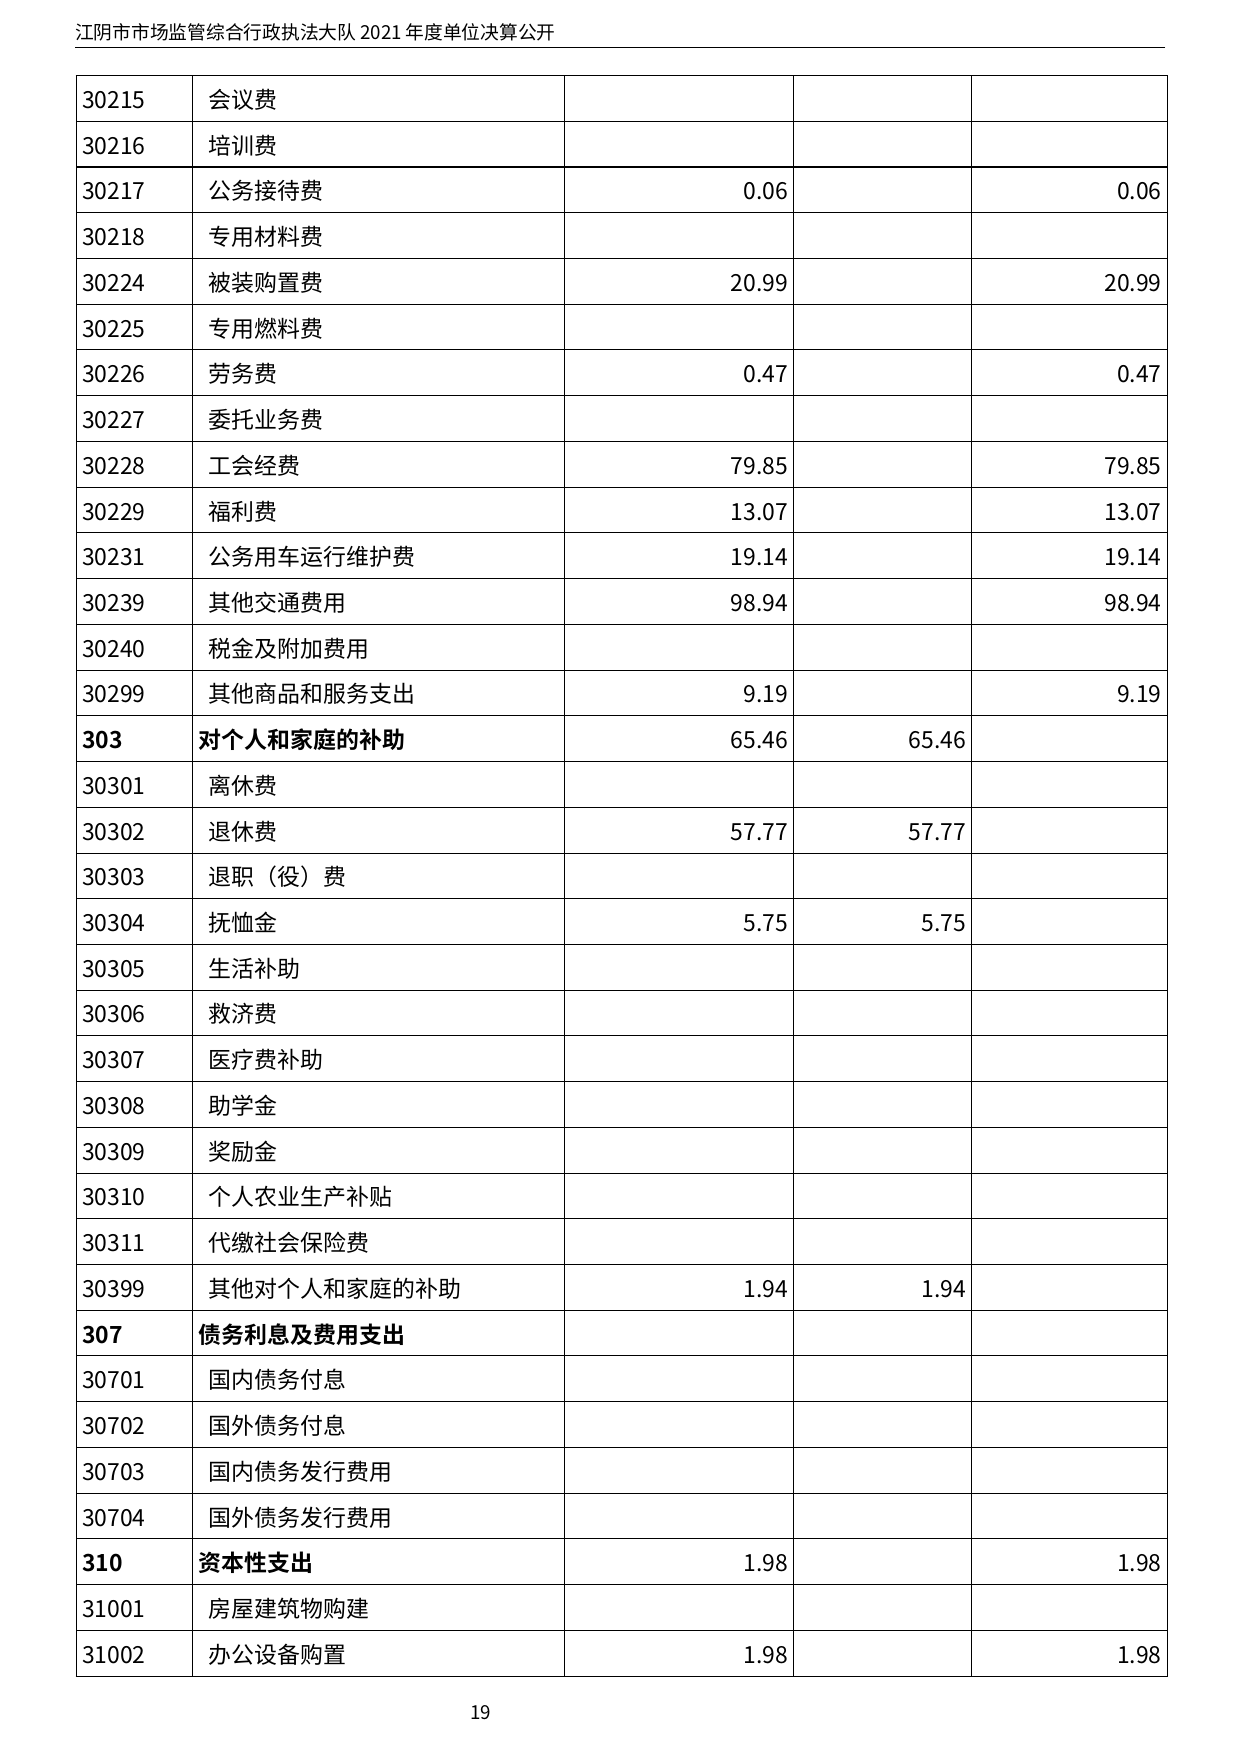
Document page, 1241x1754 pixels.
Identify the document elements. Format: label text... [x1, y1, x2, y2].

table_cell [565, 762, 793, 807]
table_cell 30306 [77, 991, 192, 1035]
table_cell 国内债务发行费用 [193, 1448, 564, 1493]
table_cell 5.75 [565, 899, 793, 944]
table_cell [565, 1494, 793, 1538]
table_cell 工会经费 [193, 442, 564, 487]
table_cell [565, 122, 793, 166]
table_cell 30215 [77, 76, 192, 121]
table_cell 债务利息及费用支出 [193, 1311, 564, 1355]
table_cell [972, 716, 1167, 761]
table_cell 30217 [77, 168, 192, 212]
table_cell 19.14 [565, 533, 793, 578]
table_cell [972, 1311, 1167, 1355]
table_cell 专用燃料费 [193, 305, 564, 349]
table_cell 20.99 [972, 259, 1167, 304]
table_cell 79.85 [565, 442, 793, 487]
table_cell 20.99 [565, 259, 793, 304]
table_cell 0.06 [972, 168, 1167, 212]
table_cell 65.46 [794, 716, 971, 761]
table_cell 30704 [77, 1494, 192, 1538]
table_cell [972, 1356, 1167, 1401]
table_cell [794, 122, 971, 166]
table_cell [794, 671, 971, 715]
table_cell [794, 1174, 971, 1218]
table_cell [794, 305, 971, 349]
table_cell 公务接待费 [193, 168, 564, 212]
table_cell [794, 1082, 971, 1127]
table_cell [972, 1082, 1167, 1127]
table_cell 30224 [77, 259, 192, 304]
table_cell 奖励金 [193, 1128, 564, 1172]
table_cell [972, 213, 1167, 258]
table_cell 助学金 [193, 1082, 564, 1127]
table_cell 1.94 [565, 1265, 793, 1310]
table_cell [794, 1494, 971, 1538]
table_cell [794, 1631, 971, 1676]
table_cell [794, 991, 971, 1035]
table_cell [972, 991, 1167, 1035]
table_cell 1.98 [972, 1631, 1167, 1676]
table_cell 31001 [77, 1585, 192, 1630]
table_cell [972, 808, 1167, 852]
table_cell 专用材料费 [193, 213, 564, 258]
table_cell [972, 1174, 1167, 1218]
table_cell 个人农业生产补贴 [193, 1174, 564, 1218]
table_cell [794, 1128, 971, 1172]
table_cell [972, 396, 1167, 441]
table_cell [794, 1448, 971, 1493]
table_cell [794, 762, 971, 807]
table_cell [794, 1311, 971, 1355]
table_cell 98.94 [565, 579, 793, 624]
table_cell 代缴社会保险费 [193, 1219, 564, 1264]
table_cell 其他交通费用 [193, 579, 564, 624]
table_cell [972, 945, 1167, 989]
table_cell [565, 1174, 793, 1218]
table_cell 培训费 [193, 122, 564, 166]
table_cell 30225 [77, 305, 192, 349]
table_cell 303 [77, 716, 192, 761]
table_cell [794, 259, 971, 304]
table_cell 劳务费 [193, 350, 564, 395]
table_cell [794, 488, 971, 532]
table_cell 1.98 [565, 1539, 793, 1584]
table_cell 30227 [77, 396, 192, 441]
table_cell 国外债务发行费用 [193, 1494, 564, 1538]
table_cell [794, 625, 971, 669]
table_cell [972, 1128, 1167, 1172]
table_cell [794, 1539, 971, 1584]
table_cell 30301 [77, 762, 192, 807]
table_cell 57.77 [794, 808, 971, 852]
table_cell [972, 1402, 1167, 1447]
table_cell [972, 1219, 1167, 1264]
table_cell [565, 1128, 793, 1172]
table_cell [794, 76, 971, 121]
table_cell 5.75 [794, 899, 971, 944]
table_cell 30308 [77, 1082, 192, 1127]
table_cell 30311 [77, 1219, 192, 1264]
table_cell 国内债务付息 [193, 1356, 564, 1401]
table_cell [565, 1585, 793, 1630]
table_cell [565, 945, 793, 989]
table_cell 30302 [77, 808, 192, 852]
table_cell [972, 854, 1167, 898]
table_cell 会议费 [193, 76, 564, 121]
table_cell 30228 [77, 442, 192, 487]
table_cell 30229 [77, 488, 192, 532]
table_cell [565, 1036, 793, 1081]
table_cell [794, 579, 971, 624]
table_cell 救济费 [193, 991, 564, 1035]
table_cell 医疗费补助 [193, 1036, 564, 1081]
table_cell 被装购置费 [193, 259, 564, 304]
table_cell [972, 76, 1167, 121]
table_cell [565, 213, 793, 258]
table_cell 30304 [77, 899, 192, 944]
table_cell [794, 1036, 971, 1081]
table_cell [565, 1402, 793, 1447]
table_cell [972, 625, 1167, 669]
table_cell 1.98 [565, 1631, 793, 1676]
table_cell 福利费 [193, 488, 564, 532]
table_cell 国外债务付息 [193, 1402, 564, 1447]
table_cell 98.94 [972, 579, 1167, 624]
table_cell [565, 1311, 793, 1355]
table_cell [565, 1356, 793, 1401]
table_cell [794, 945, 971, 989]
table_cell [972, 305, 1167, 349]
table_cell 310 [77, 1539, 192, 1584]
table_cell 307 [77, 1311, 192, 1355]
table_cell 30307 [77, 1036, 192, 1081]
table_cell [972, 122, 1167, 166]
table_cell [972, 1036, 1167, 1081]
table_cell 离休费 [193, 762, 564, 807]
table_cell 0.06 [565, 168, 793, 212]
table_cell [565, 1448, 793, 1493]
table_cell 其他对个人和家庭的补助 [193, 1265, 564, 1310]
table_cell 退职（役）费 [193, 854, 564, 898]
table_cell 税金及附加费用 [193, 625, 564, 669]
table_cell 0.47 [972, 350, 1167, 395]
table_cell [794, 1219, 971, 1264]
table_cell 30703 [77, 1448, 192, 1493]
table_cell [565, 1082, 793, 1127]
table_cell 9.19 [972, 671, 1167, 715]
table_cell [794, 533, 971, 578]
table_cell 30226 [77, 350, 192, 395]
table_cell [972, 762, 1167, 807]
table_cell 30216 [77, 122, 192, 166]
table_cell 资本性支出 [193, 1539, 564, 1584]
table_cell [565, 625, 793, 669]
table_cell [565, 991, 793, 1035]
table_cell [565, 1219, 793, 1264]
table_cell 30702 [77, 1402, 192, 1447]
table_cell 对个人和家庭的补助 [193, 716, 564, 761]
table_cell 30309 [77, 1128, 192, 1172]
table_cell 65.46 [565, 716, 793, 761]
table_cell 79.85 [972, 442, 1167, 487]
table_cell 30239 [77, 579, 192, 624]
table_cell [565, 76, 793, 121]
table_cell [565, 305, 793, 349]
table_cell [972, 899, 1167, 944]
table_cell 30310 [77, 1174, 192, 1218]
table_cell [972, 1494, 1167, 1538]
table_cell [794, 1585, 971, 1630]
table_cell 办公设备购置 [193, 1631, 564, 1676]
table_cell 19.14 [972, 533, 1167, 578]
table_cell [794, 854, 971, 898]
table_cell 1.94 [794, 1265, 971, 1310]
table_cell [565, 396, 793, 441]
table_cell 9.19 [565, 671, 793, 715]
table_cell 0.47 [565, 350, 793, 395]
table_cell [972, 1448, 1167, 1493]
table_cell 30240 [77, 625, 192, 669]
table_cell 31002 [77, 1631, 192, 1676]
table_cell 其他商品和服务支出 [193, 671, 564, 715]
table_cell 57.77 [565, 808, 793, 852]
table_cell [565, 854, 793, 898]
table_cell 30701 [77, 1356, 192, 1401]
table_cell 30399 [77, 1265, 192, 1310]
table_cell 退休费 [193, 808, 564, 852]
table_cell 13.07 [972, 488, 1167, 532]
table_cell 委托业务费 [193, 396, 564, 441]
table_cell 13.07 [565, 488, 793, 532]
table_cell 房屋建筑物购建 [193, 1585, 564, 1630]
table_cell 1.98 [972, 1539, 1167, 1584]
table_cell 30218 [77, 213, 192, 258]
table_cell [794, 213, 971, 258]
table_cell [794, 442, 971, 487]
table_cell 生活补助 [193, 945, 564, 989]
table_cell [972, 1585, 1167, 1630]
table_cell 30303 [77, 854, 192, 898]
table_cell [794, 1356, 971, 1401]
table_cell 公务用车运行维护费 [193, 533, 564, 578]
table_cell [794, 168, 971, 212]
table_cell [794, 1402, 971, 1447]
table_cell [972, 1265, 1167, 1310]
table_cell [794, 350, 971, 395]
table_cell 30299 [77, 671, 192, 715]
table_cell 30305 [77, 945, 192, 989]
table_cell [794, 396, 971, 441]
table_cell 30231 [77, 533, 192, 578]
table_cell 抚恤金 [193, 899, 564, 944]
